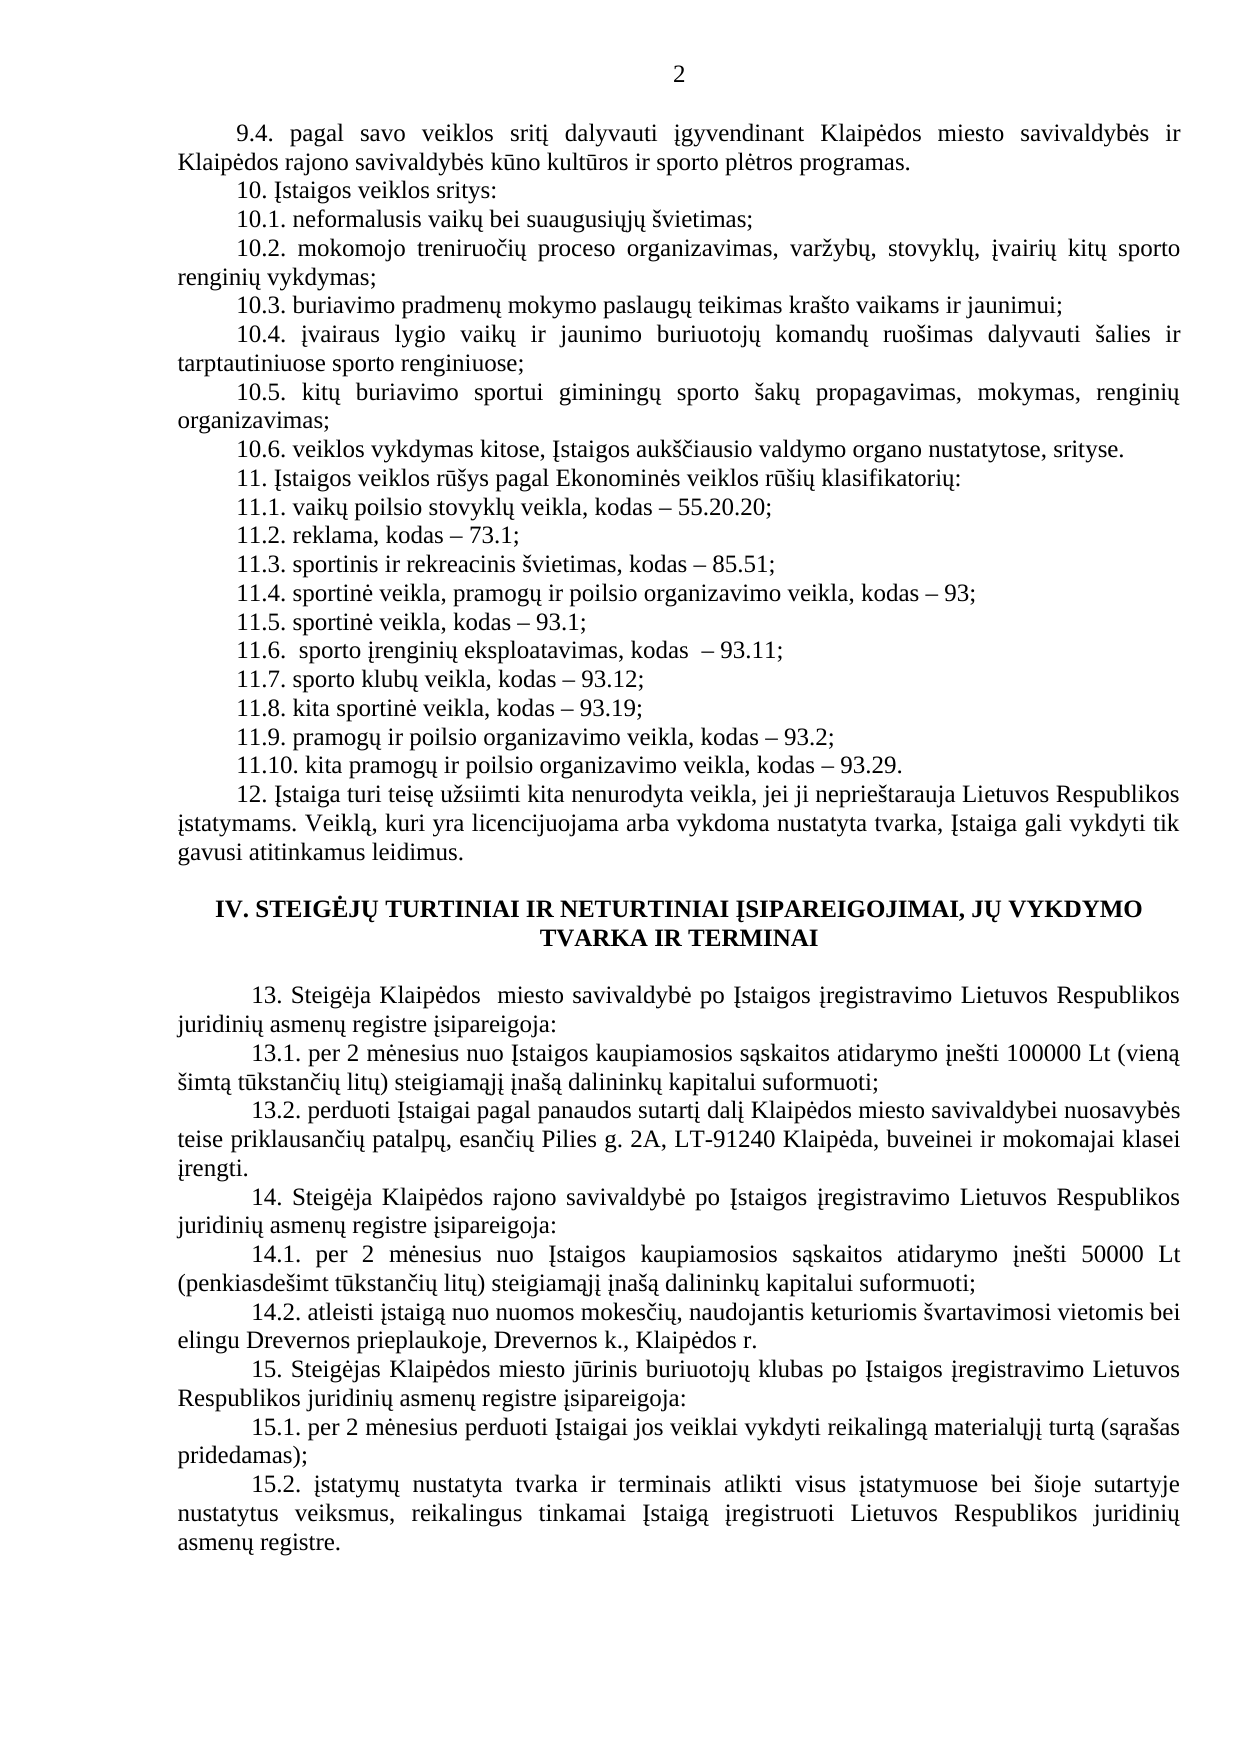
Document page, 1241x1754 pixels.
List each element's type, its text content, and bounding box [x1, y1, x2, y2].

text 15.1. per 2 mėnesius perduoti Įstaigai jos veiklai vykdyti reikalingą materialųjį turtą (sąrašas pridedamas); [177, 1412, 1181, 1469]
text 11.8. kita sportinė veikla, kodas – 93.19; [177, 693, 1181, 722]
text 11.7. sporto klubų veikla, kodas – 93.12; [177, 664, 1181, 693]
text 10. Įstaigos veiklos sritys: [177, 176, 1181, 204]
text 11.10. kita pramogų ir poilsio organizavimo veikla, kodas – 93.29. [177, 751, 1181, 779]
text 10.2. mokomojo treniruočių proceso organizavimas, varžybų, stovyklų, įvairių kitų sporto renginių vykdymas; [177, 233, 1181, 291]
text 10.5. kitų buriavimo sportui giminingų sporto šakų propagavimas, mokymas, renginių organizavimas; [177, 377, 1181, 434]
text 10.6. veiklos vykdymas kitose, Įstaigos aukščiausio valdymo organo nustatytose, srityse. [177, 434, 1181, 463]
text 11.1. vaikų poilsio stovyklų veikla, kodas – 55.20.20; [177, 492, 1181, 521]
text 14. Steigėja Klaipėdos rajono savivaldybė po Įstaigos įregistravimo Lietuvos Respublikos juridinių asmenų registre įsipareigoja: [177, 1182, 1181, 1239]
text 14.1. per 2 mėnesius nuo Įstaigos kaupiamosios sąskaitos atidarymo įnešti 50000 Lt (penkiasdešimt tūkstančių litų) steigiamąjį įnašą dalininkų kapitalui suformuoti; [177, 1239, 1181, 1297]
text 15.2. įstatymų nustatyta tvarka ir terminais atlikti visus įstatymuose bei šioje sutartyje nustatytus veiksmus, reikalingus tinkamai Įstaigą įregistruoti Lietuvos Respublikos juridinių asmenų registre. [177, 1469, 1181, 1556]
text 13. Steigėja Klaipėdos miesto savivaldybė po Įstaigos įregistravimo Lietuvos Respublikos juridinių asmenų registre įsipareigoja: [177, 981, 1181, 1038]
text 9.4. pagal savo veiklos sritį dalyvauti įgyvendinant Klaipėdos miesto savivaldybės ir Klaipėdos rajono savivaldybės kūno kultūros ir sporto plėtros programas. [177, 118, 1181, 176]
text 10.1. neformalusis vaikų bei suaugusiųjų švietimas; [177, 204, 1181, 233]
text 14.2. atleisti įstaigą nuo nuomos mokesčių, naudojantis keturiomis švartavimosi vietomis bei elingu Drevernos prieplaukoje, Drevernos k., Klaipėdos r. [177, 1297, 1181, 1354]
text 13.2. perduoti Įstaigai pagal panaudos sutartį dalį Klaipėdos miesto savivaldybei nuosavybės teise priklausančių patalpų, esančių Pilies g. 2A, LT-91240 Klaipėda, buveinei ir mokomajai klasei įrengti. [177, 1096, 1181, 1182]
text 11.2. reklama, kodas – 73.1; [177, 521, 1181, 549]
text 11.4. sportinė veikla, pramogų ir poilsio organizavimo veikla, kodas – 93; [177, 578, 1181, 607]
text 15. Steigėjas Klaipėdos miesto jūrinis buriuotojų klubas po Įstaigos įregistravimo Lietuvos Respublikos juridinių asmenų registre įsipareigoja: [177, 1354, 1181, 1412]
text 13.1. per 2 mėnesius nuo Įstaigos kaupiamosios sąskaitos atidarymo įnešti 100000 Lt (vieną šimtą tūkstančių litų) steigiamąjį įnašą dalininkų kapitalui suformuoti; [177, 1038, 1181, 1096]
text 11.5. sportinė veikla, kodas – 93.1; [177, 607, 1181, 636]
text 10.4. įvairaus lygio vaikų ir jaunimo buriuotojų komandų ruošimas dalyvauti šalies ir tarptautiniuose sporto renginiuose; [177, 319, 1181, 377]
text 12. Įstaiga turi teisę užsiimti kita nenurodyta veikla, jei ji neprieštarauja Lietuvos Respublikos įstatymams. Veiklą, kuri yra licencijuojama arba vykdoma nustatyta tvarka, Įstaiga gali vykdyti tik gavusi atitinkamus leidimus. [177, 779, 1181, 866]
text 11.9. pramogų ir poilsio organizavimo veikla, kodas – 93.2; [177, 722, 1181, 751]
text IV. STEIGĖJŲ TURTINIAI IR NETURTINIAI ĮSIPAREIGOJIMAI, JŲ VYKDYMO TVARKA IR TERMINAI [177, 894, 1181, 952]
text 10.3. buriavimo pradmenų mokymo paslaugų teikimas krašto vaikams ir jaunimui; [177, 291, 1181, 319]
text 11.6. sporto įrenginių eksploatavimas, kodas – 93.11; [177, 636, 1181, 664]
text 11.3. sportinis ir rekreacinis švietimas, kodas – 85.51; [177, 549, 1181, 578]
text 11. Įstaigos veiklos rūšys pagal Ekonominės veiklos rūšių klasifikatorių: [177, 463, 1181, 492]
